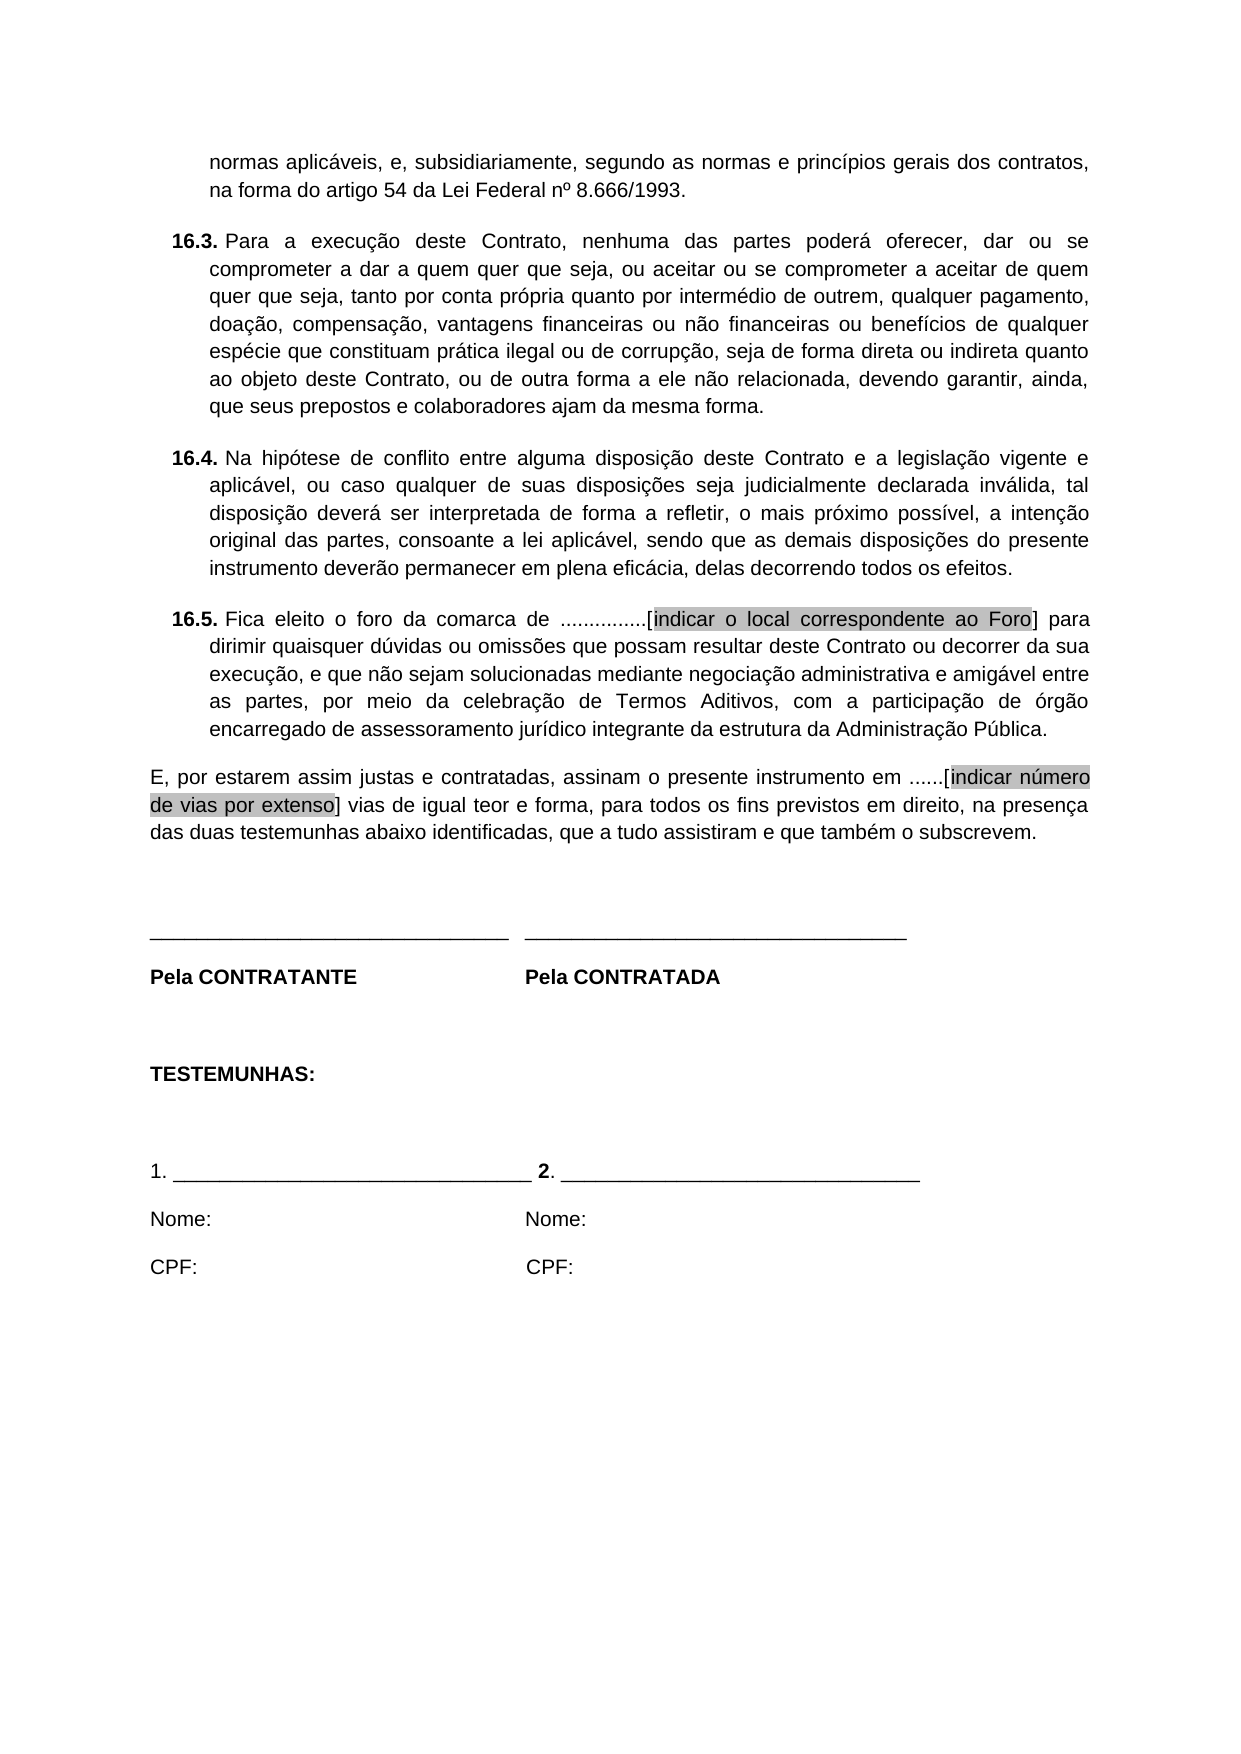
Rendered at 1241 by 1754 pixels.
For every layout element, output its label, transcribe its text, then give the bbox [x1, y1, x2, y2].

text 1. _______________________________ 2. _______________________________ [150, 1158, 1090, 1182]
text CPF: CPF: [150, 1255, 1090, 1279]
text Pela CONTRATANTE Pela CONTRATADA [150, 965, 1090, 989]
list Fica eleito o foro da comarca de ...............[indicar o local correspondente ao Foro] para dirimir quaisquer dúvidas ou omissões que possam resultar deste Contrato ou decorrer da sua execução, e que não sejam solucionadas mediante negociação administrativa e amigável entre as partes, por meio da celebração de Termos Aditivos, com a participação de órgão encarregado de assessoramento jurídico integrante da estrutura da Administração Pública. [172, 607, 1090, 741]
text Nome: Nome: [150, 1207, 1090, 1231]
list Para a execução deste Contrato, nenhuma das partes poderá oferecer, dar ou se comprometer a dar a quem quer que seja, ou aceitar ou se comprometer a aceitar de quem quer que seja, tanto por conta própria quanto por intermédio de outrem, qualquer pagamento, doação, compensação, vantagens financeiras ou não financeiras ou benefícios de qualquer espécie que constituam prática ilegal ou de corrupção, seja de forma direta ou indireta quanto ao objeto deste Contrato, ou de outra forma a ele não relacionada, devendo garantir, ainda, que seus prepostos e colaboradores ajam da mesma forma. [172, 229, 1090, 418]
text E, por estarem assim justas e contratadas, assinam o presente instrumento em ......[indicar número de vias por extenso] vias de igual teor e forma, para todos os fins previstos em direito, na presença das duas testemunhas abaixo identificadas, que a tudo assistiram e que também o subscrevem. [150, 765, 1090, 844]
list Na hipótese de conflito entre alguma disposição deste Contrato e a legislação vigente e aplicável, ou caso qualquer de suas disposições seja judicialmente declarada inválida, tal disposição deverá ser interpretada de forma a refletir, o mais próximo possível, a intenção original das partes, consoante a lei aplicável, sendo que as demais disposições do presente instrumento deverão permanecer em plena eficácia, delas decorrendo todos os efeitos. [172, 445, 1090, 579]
text _______________________________ _________________________________ [150, 917, 1090, 941]
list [172, 150, 1090, 201]
text TESTEMUNHAS: [150, 1062, 1090, 1086]
